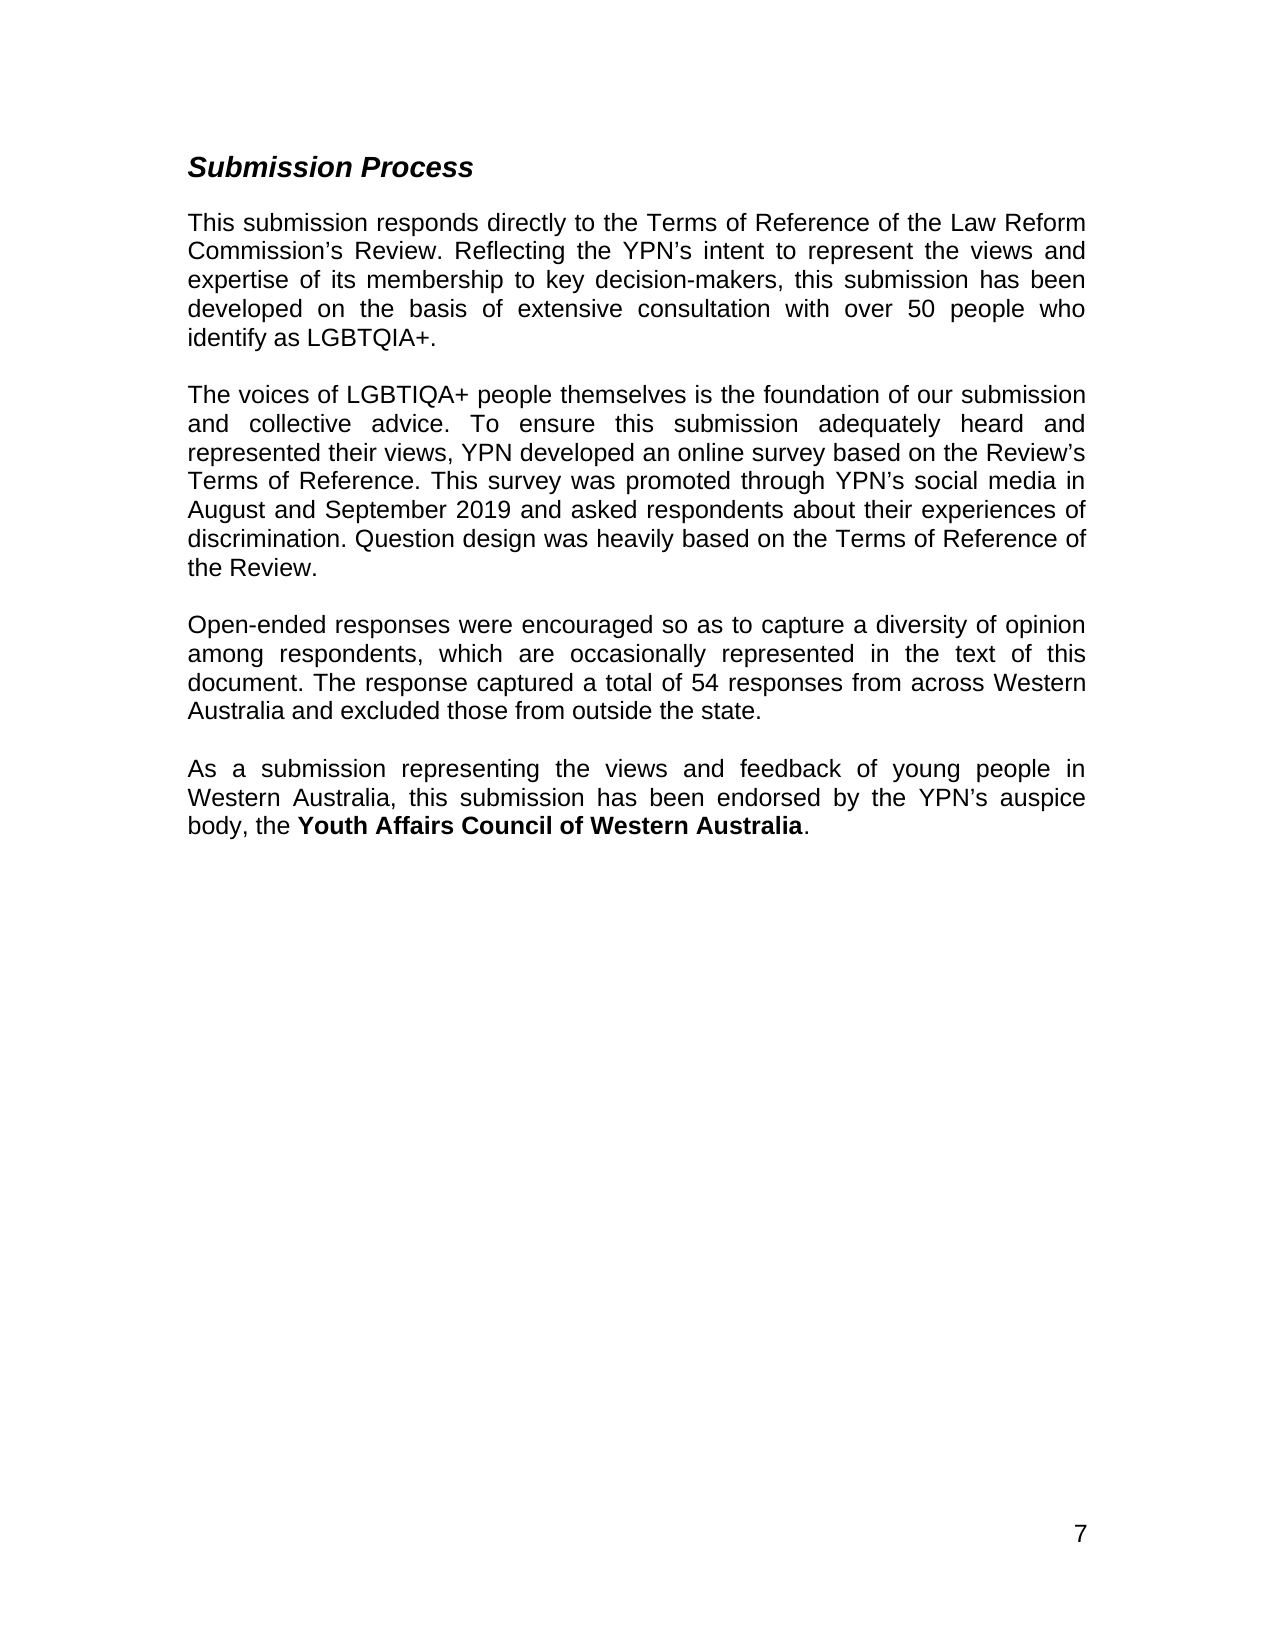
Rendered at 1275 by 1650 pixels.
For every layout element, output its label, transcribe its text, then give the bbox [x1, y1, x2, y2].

text Submission Process [187, 150, 1087, 183]
text The voices of LGBTIQA+ people themselves is the foundation of our submission and collective advice. To ensure this submission adequately heard and represented their views, YPN developed an online survey based on the Review’s Terms of Reference. This survey was promoted through YPN’s social media in August and September 2019 and asked respondents about their experiences of discrimination. Question design was heavily based on the Terms of Reference of the Review. [187, 380, 1087, 581]
text This submission responds directly to the Terms of Reference of the Law Reform Commission’s Review. Reflecting the YPN’s intent to represent the views and expertise of its membership to key decision-makers, this submission has been developed on the basis of extensive consultation with over 50 people who identify as LGBTQIA+. [187, 208, 1087, 351]
text Open-ended responses were encouraged so as to capture a diversity of opinion among respondents, which are occasionally represented in the text of this document. The response captured a total of 54 responses from across Western Australia and excluded those from outside the state. [187, 610, 1087, 725]
text As a submission representing the views and feedback of young people in Western Australia, this submission has been endorsed by the YPN’s auspice body, the Youth Affairs Council of Western Australia. [187, 754, 1087, 840]
